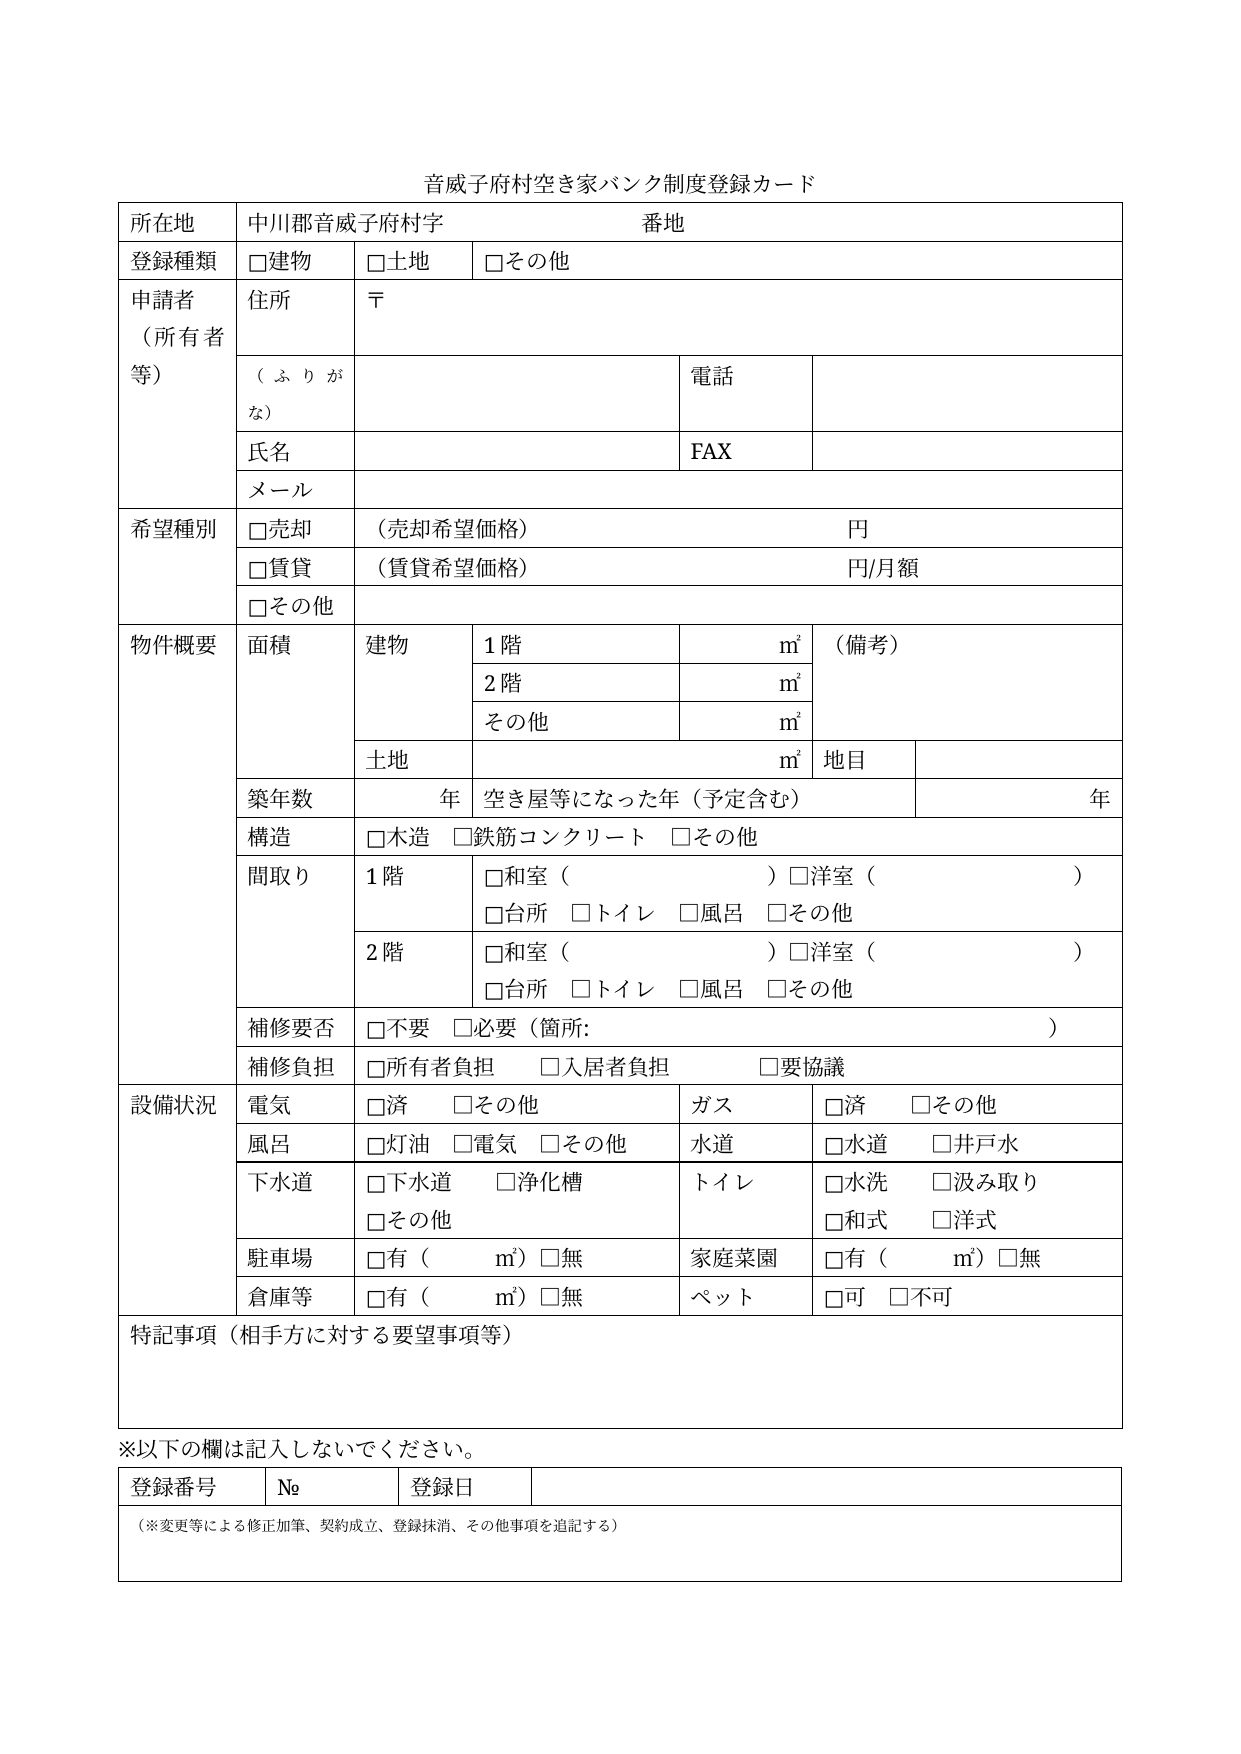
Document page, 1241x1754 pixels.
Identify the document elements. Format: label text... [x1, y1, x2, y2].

table_cell ㎡ [680, 625, 812, 662]
table_cell 物件概要 [119, 625, 236, 1084]
table_cell □和室（ ）□洋室（ ） □台所 □トイレ □風呂 □その他 [473, 932, 1122, 1007]
table_header 中川郡音威子府村字 番地 [237, 203, 1122, 241]
table_cell □水道 □井戸水 [813, 1124, 1122, 1161]
table_header [532, 1468, 1121, 1505]
table_cell □有（ ㎡）□無 [813, 1239, 1122, 1276]
table_cell ㎡ [680, 664, 812, 701]
table_cell 設備状況 [119, 1085, 236, 1314]
table_cell 面積 [237, 625, 354, 778]
table_cell □その他 [237, 586, 354, 624]
table_cell 下水道 [237, 1163, 354, 1237]
table_cell 水道 [680, 1124, 812, 1161]
table_cell 申請者 （所有者等） [119, 280, 236, 508]
table_cell □済 □その他 [813, 1085, 1122, 1123]
table_cell □有（ ㎡）□無 [355, 1277, 679, 1314]
table_cell 土地 [355, 741, 472, 778]
table_cell 1階 [355, 856, 472, 931]
table_cell □土地 [355, 242, 472, 279]
table_cell ペット [680, 1277, 812, 1314]
table_cell □可 □不可 [813, 1277, 1122, 1314]
text 音威子府村空き家バンク制度登録カード [118, 164, 1122, 202]
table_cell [119, 1506, 1121, 1581]
table_cell 家庭菜園 [680, 1239, 812, 1276]
text ※以下の欄は記入しないでください。 [118, 1429, 1122, 1467]
table_cell [355, 471, 1122, 508]
table_cell 地目 [813, 741, 915, 778]
table_cell 補修負担 [237, 1047, 354, 1084]
table_cell 駐車場 [237, 1239, 354, 1276]
table_cell ガス [680, 1085, 812, 1123]
table_cell 1階 [473, 625, 679, 662]
table_cell （売却希望価格） 円 [355, 509, 1122, 547]
table_cell 氏名 [237, 432, 354, 470]
table_cell □その他 [473, 242, 1122, 279]
table_cell （ふりがな） [237, 356, 354, 431]
table_cell 年 [355, 779, 472, 817]
table_cell □賃貸 [237, 548, 354, 585]
table_cell 間取り [237, 856, 354, 1007]
table_cell [813, 356, 1122, 431]
table_cell □済 □その他 [355, 1085, 679, 1123]
table_cell □不要 □必要（箇所: ） [355, 1008, 1122, 1046]
table_cell 住所 [237, 280, 354, 355]
table_cell （備考） [813, 625, 1122, 739]
table_cell [355, 432, 679, 470]
table_cell ㎡ [473, 741, 812, 778]
table_cell 年 [916, 779, 1122, 817]
table_cell 電話 [680, 356, 812, 431]
table_cell 風呂 [237, 1124, 354, 1161]
table_cell 倉庫等 [237, 1277, 354, 1314]
table_cell トイレ [680, 1163, 812, 1237]
table_header 登録番号 [119, 1468, 265, 1505]
table_cell [355, 356, 679, 431]
table_cell ㎡ [680, 702, 812, 739]
table_cell □灯油 □電気 □その他 [355, 1124, 679, 1161]
table_header 所在地 [119, 203, 236, 241]
table_cell （賃貸希望価格） 円/月額 [355, 548, 1122, 585]
table_cell 電気 [237, 1085, 354, 1123]
table_cell 2階 [473, 664, 679, 701]
table_cell [355, 586, 1122, 624]
table_cell 〒 [355, 280, 1122, 355]
table_cell 特記事項（相手方に対する要望事項等） [119, 1316, 1122, 1428]
table_cell メール [237, 471, 354, 508]
table_cell □水洗 □汲み取り □和式 □洋式 [813, 1163, 1122, 1237]
table_cell 希望種別 [119, 509, 236, 624]
table_cell □建物 [237, 242, 354, 279]
table_cell □和室（ ）□洋室（ ） □台所 □トイレ □風呂 □その他 [473, 856, 1122, 931]
table_header 登録日 [399, 1468, 531, 1505]
table_cell 空き屋等になった年（予定含む） [473, 779, 915, 817]
table_cell 登録種類 [119, 242, 236, 279]
table_cell □有（ ㎡）□無 [355, 1239, 679, 1276]
table_cell [916, 741, 1122, 778]
table_cell FAX [680, 432, 812, 470]
table_cell [813, 432, 1122, 470]
table_cell 建物 [355, 625, 472, 739]
table_cell 補修要否 [237, 1008, 354, 1046]
table_cell □所有者負担 □入居者負担 □要協議 [355, 1047, 1122, 1084]
table_cell 2階 [355, 932, 472, 1007]
table_cell □下水道 □浄化槽 □その他 [355, 1163, 679, 1237]
table_header № [266, 1468, 398, 1505]
table_cell その他 [473, 702, 679, 739]
table_cell □売却 [237, 509, 354, 547]
table_cell 構造 [237, 818, 354, 855]
table_cell 築年数 [237, 779, 354, 817]
table_cell □木造 □鉄筋コンクリート □その他 [355, 818, 1122, 855]
